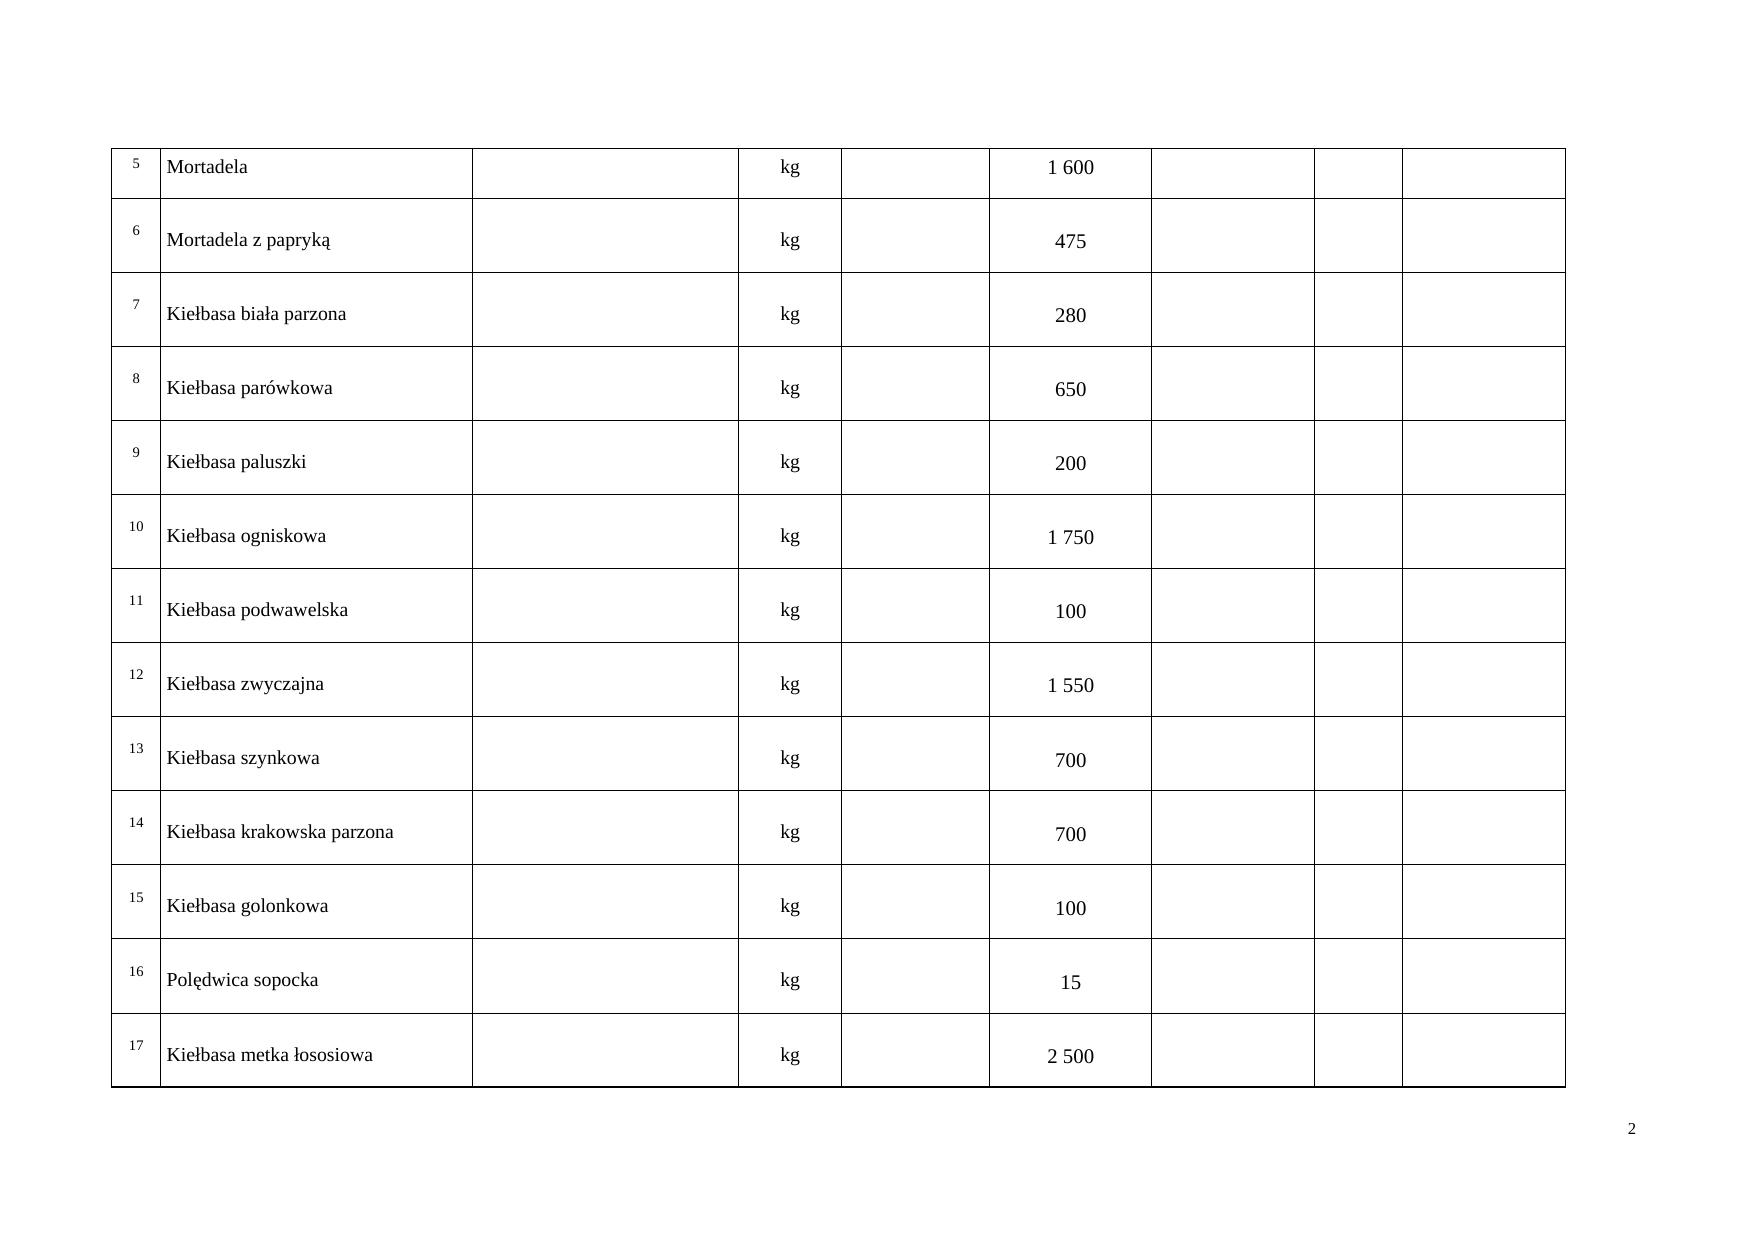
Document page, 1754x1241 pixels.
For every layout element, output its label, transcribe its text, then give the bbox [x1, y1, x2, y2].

table_cell 475 [990, 199, 1151, 272]
table_cell Kiełbasa biała parzona [161, 273, 472, 346]
table_cell [473, 495, 738, 568]
table_cell [473, 421, 738, 494]
table_cell 5 [112, 149, 160, 198]
table_cell kg [739, 149, 841, 198]
table_cell 13 [112, 717, 160, 790]
table_cell [1152, 569, 1314, 642]
table_cell [1403, 347, 1565, 420]
table_cell 17 [112, 1014, 160, 1086]
table_cell [1315, 199, 1402, 272]
table_cell [1403, 421, 1565, 494]
table_cell [1403, 495, 1565, 568]
table_cell [1315, 273, 1402, 346]
table_cell [1152, 1014, 1314, 1086]
table_cell 8 [112, 347, 160, 420]
table_cell [1403, 1014, 1565, 1086]
table_cell [473, 1014, 738, 1086]
table_cell [1315, 643, 1402, 716]
table_cell [842, 569, 989, 642]
table_cell [842, 1014, 989, 1086]
table_cell 11 [112, 569, 160, 642]
table_cell [842, 865, 989, 938]
table_cell [842, 199, 989, 272]
table_cell 14 [112, 791, 160, 864]
table_cell [1403, 149, 1565, 198]
table_cell [842, 717, 989, 790]
table_cell 650 [990, 347, 1151, 420]
table_cell [842, 643, 989, 716]
table_cell 280 [990, 273, 1151, 346]
table_cell 9 [112, 421, 160, 494]
table_cell kg [739, 199, 841, 272]
table_cell [1315, 149, 1402, 198]
table_cell kg [739, 717, 841, 790]
table_cell [842, 421, 989, 494]
table_cell [1152, 421, 1314, 494]
table_cell kg [739, 421, 841, 494]
table_cell [1152, 495, 1314, 568]
table_cell [842, 939, 989, 1012]
table_cell 700 [990, 791, 1151, 864]
table_cell 15 [990, 939, 1151, 1012]
table_cell Kiełbasa krakowska parzona [161, 791, 472, 864]
table_cell Kiełbasa zwyczajna [161, 643, 472, 716]
table_cell [1315, 939, 1402, 1012]
table_cell [1315, 791, 1402, 864]
table_cell 7 [112, 273, 160, 346]
table_cell [1403, 273, 1565, 346]
table_cell [1315, 1014, 1402, 1086]
table_cell Kiełbasa ogniskowa [161, 495, 472, 568]
table_cell [473, 865, 738, 938]
table_cell [473, 149, 738, 198]
table_cell [842, 495, 989, 568]
table_cell [1152, 347, 1314, 420]
table_cell [473, 717, 738, 790]
table_cell kg [739, 939, 841, 1012]
table_cell 12 [112, 643, 160, 716]
table_cell [1403, 865, 1565, 938]
table_cell [1152, 643, 1314, 716]
table_cell 200 [990, 421, 1151, 494]
table_cell [1315, 347, 1402, 420]
table_cell [1152, 717, 1314, 790]
table_cell Polędwica sopocka [161, 939, 472, 1012]
table_cell [1403, 199, 1565, 272]
table_cell [473, 199, 738, 272]
table_cell [842, 273, 989, 346]
table_cell [842, 149, 989, 198]
table_cell 700 [990, 717, 1151, 790]
table_cell Kiełbasa parówkowa [161, 347, 472, 420]
table_cell Kiełbasa podwawelska [161, 569, 472, 642]
table_cell [1152, 939, 1314, 1012]
table_cell Kiełbasa szynkowa [161, 717, 472, 790]
table_cell [1403, 717, 1565, 790]
table_cell [842, 347, 989, 420]
table_cell 2 500 [990, 1014, 1151, 1086]
table_cell Kiełbasa golonkowa [161, 865, 472, 938]
table_cell [1403, 939, 1565, 1012]
table_cell [1152, 149, 1314, 198]
table_cell 1 550 [990, 643, 1151, 716]
table_cell [1315, 569, 1402, 642]
table_cell kg [739, 791, 841, 864]
table_cell kg [739, 495, 841, 568]
table_cell Kiełbasa paluszki [161, 421, 472, 494]
table_cell Mortadela z papryką [161, 199, 472, 272]
table_cell kg [739, 347, 841, 420]
table_cell 6 [112, 199, 160, 272]
table_cell 100 [990, 569, 1151, 642]
table_cell [1152, 199, 1314, 272]
table_cell [473, 273, 738, 346]
table_cell [473, 791, 738, 864]
table_cell 10 [112, 495, 160, 568]
table_cell 100 [990, 865, 1151, 938]
table_cell Mortadela [161, 149, 472, 198]
table_cell [1152, 791, 1314, 864]
table_cell 16 [112, 939, 160, 1012]
table_cell kg [739, 1014, 841, 1086]
table_cell [1315, 421, 1402, 494]
table_cell [842, 791, 989, 864]
table_cell [473, 347, 738, 420]
table_cell [473, 939, 738, 1012]
table_cell kg [739, 643, 841, 716]
table_cell [1403, 569, 1565, 642]
table_cell kg [739, 273, 841, 346]
table_cell 1 750 [990, 495, 1151, 568]
table_cell [1152, 273, 1314, 346]
table_cell [473, 569, 738, 642]
table_cell 15 [112, 865, 160, 938]
table_cell 1 600 [990, 149, 1151, 198]
table_cell [473, 643, 738, 716]
table_cell Kiełbasa metka łososiowa [161, 1014, 472, 1086]
table_cell [1315, 495, 1402, 568]
table_cell [1403, 643, 1565, 716]
table_cell kg [739, 865, 841, 938]
table_cell kg [739, 569, 841, 642]
table_cell [1403, 791, 1565, 864]
table_cell [1152, 865, 1314, 938]
table_cell [1315, 865, 1402, 938]
table_cell [1315, 717, 1402, 790]
